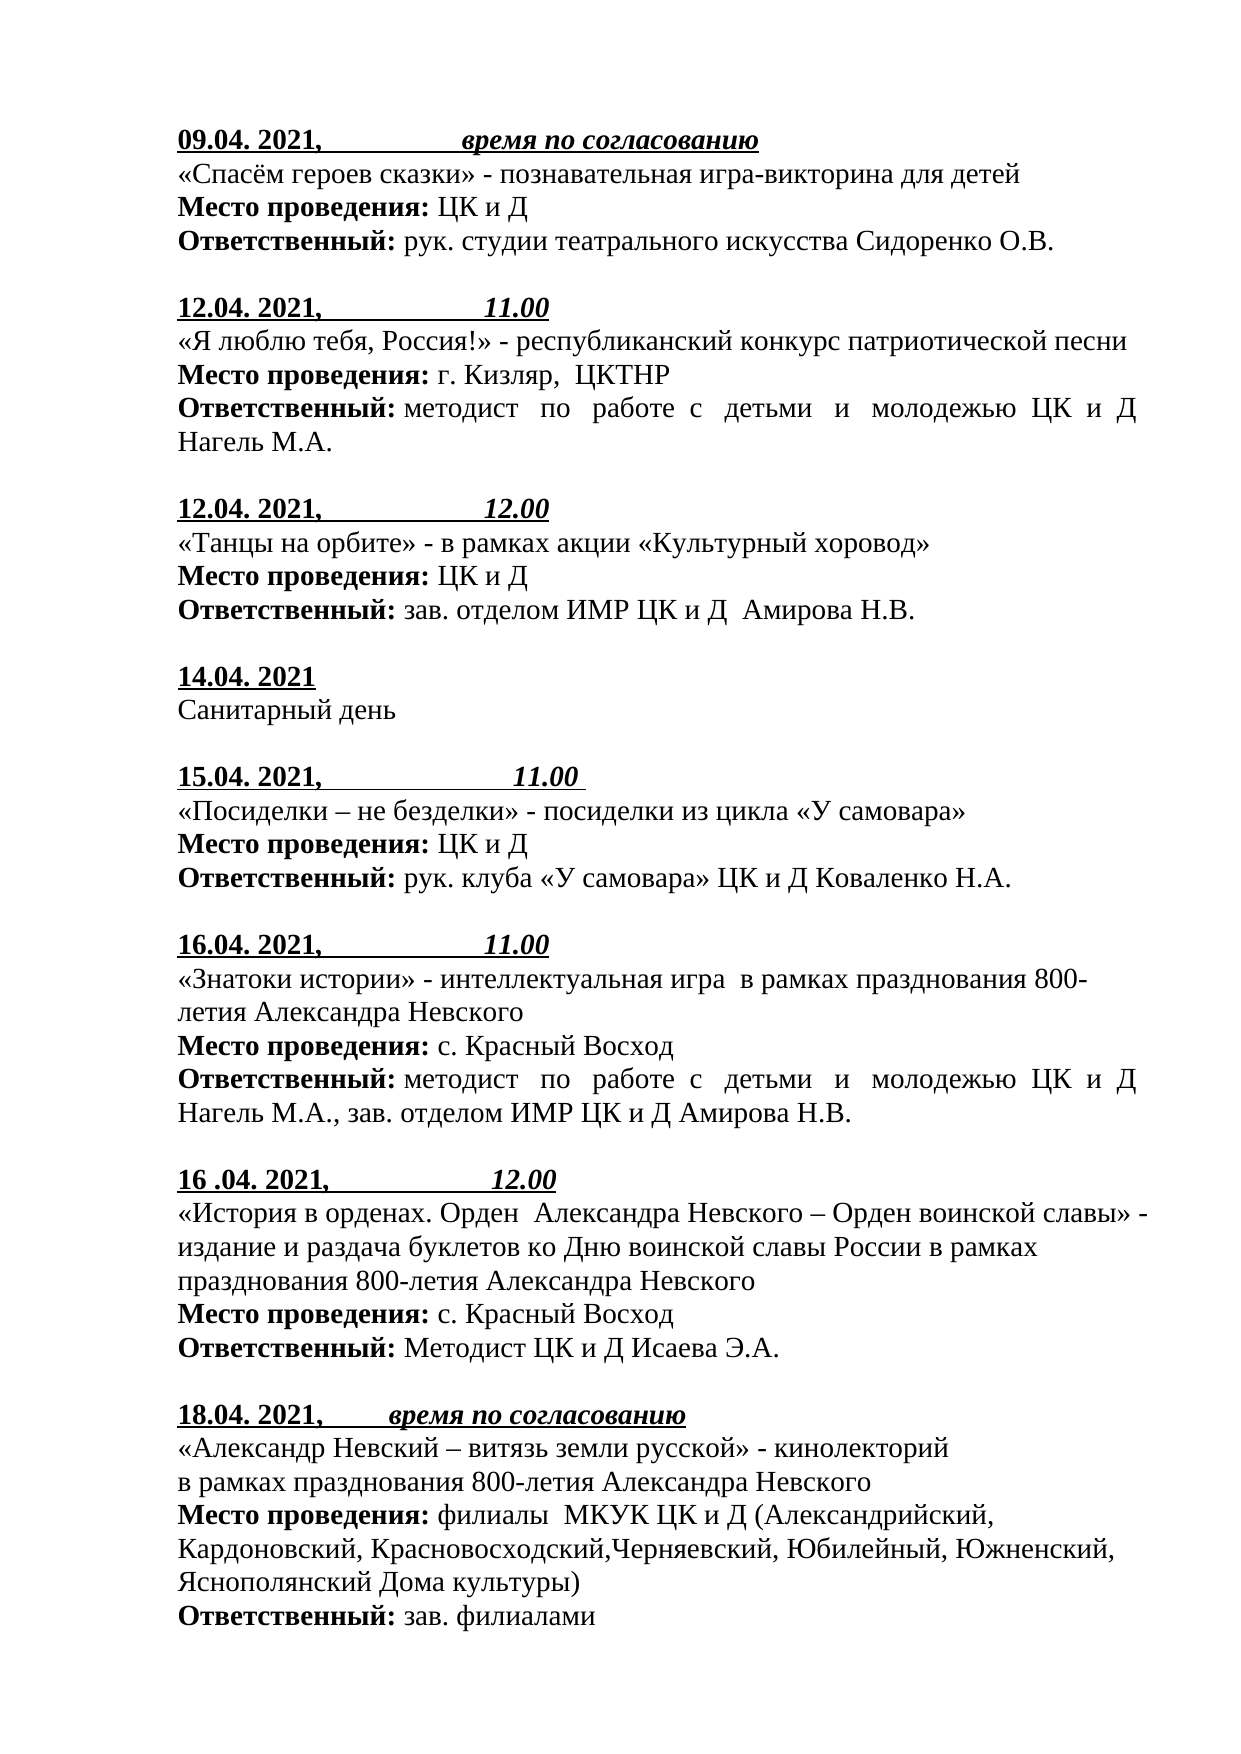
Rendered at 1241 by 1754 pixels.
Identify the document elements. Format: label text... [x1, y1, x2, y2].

text «Я люблю тебя, Россия!» - республиканский конкурс патриотической песни [177, 323, 1152, 357]
text Место проведения: ЦК и Д [177, 827, 1152, 860]
text 12.04. 2021, 11.00 [177, 290, 1152, 323]
text «Знатоки истории» - интеллектуальная игра в рамках празднования 800-летия Александра Невского [177, 961, 1152, 1028]
text Ответственный: рук. клуба «У самовара» ЦК и Д Коваленко Н.А. [177, 860, 1152, 894]
text 14.04. 2021 [177, 659, 1152, 692]
text «Посиделки – не безделки» - посиделки из цикла «У самовара» [177, 793, 1152, 827]
text Место проведения: г. Кизляр, ЦКТНР [177, 357, 1152, 391]
text 16.04. 2021, 11.00 [177, 927, 1152, 961]
text «История в орденах. Орден Александра Невского – Орден воинской славы» - издание и раздача буклетов ко Дню воинской славы России в рамках празднования 800-летия Александра Невского [177, 1196, 1152, 1296]
text 09.04. 2021, время по согласованию [177, 122, 1152, 156]
text «Спасём героев сказки» - познавательная игра-викторина для детей [177, 156, 1152, 189]
text Ответственный: зав. отделом ИМР ЦК и Д Амирова Н.В. [177, 592, 1152, 625]
text «Александр Невский – витязь земли русской» - кинолекторий [177, 1430, 1152, 1464]
text 18.04. 2021, время по согласованию [177, 1397, 1152, 1430]
text Нагель М.А., зав. отделом ИМР ЦК и Д Амирова Н.В. [177, 1095, 1152, 1128]
text 15.04. 2021, 11.00 [177, 759, 1152, 793]
text Ответственный: рук. студии театрального искусства Сидоренко О.В. [177, 223, 1152, 256]
text Ответственный: методист по работе с детьми и молодежью ЦК и Д [177, 391, 1152, 424]
text «Танцы на орбите» - в рамках акции «Культурный хоровод» [177, 525, 1152, 558]
text Место проведения: с. Красный Восход [177, 1296, 1152, 1330]
text 16 .04. 2021, 12.00 [177, 1162, 1152, 1196]
text Санитарный день [177, 692, 1152, 726]
text Ответственный: методист по работе с детьми и молодежью ЦК и Д [177, 1061, 1152, 1095]
text Ответственный: Методист ЦК и Д Исаева Э.А. [177, 1330, 1152, 1363]
text в рамках празднования 800-летия Александра Невского [177, 1464, 1152, 1497]
text Нагель М.А. [177, 424, 1152, 458]
text Место проведения: филиалы МКУК ЦК и Д (Александрийский, Кардоновский, Красновосходский,Черняевский, Юбилейный, Южненский, Яснополянский Дома культуры) [177, 1497, 1152, 1598]
text Ответственный: зав. филиалами [177, 1598, 1152, 1632]
text Место проведения: с. Красный Восход [177, 1028, 1152, 1061]
text 12.04. 2021, 12.00 [177, 491, 1152, 525]
text Место проведения: ЦК и Д [177, 189, 1152, 223]
text Место проведения: ЦК и Д [177, 558, 1152, 592]
